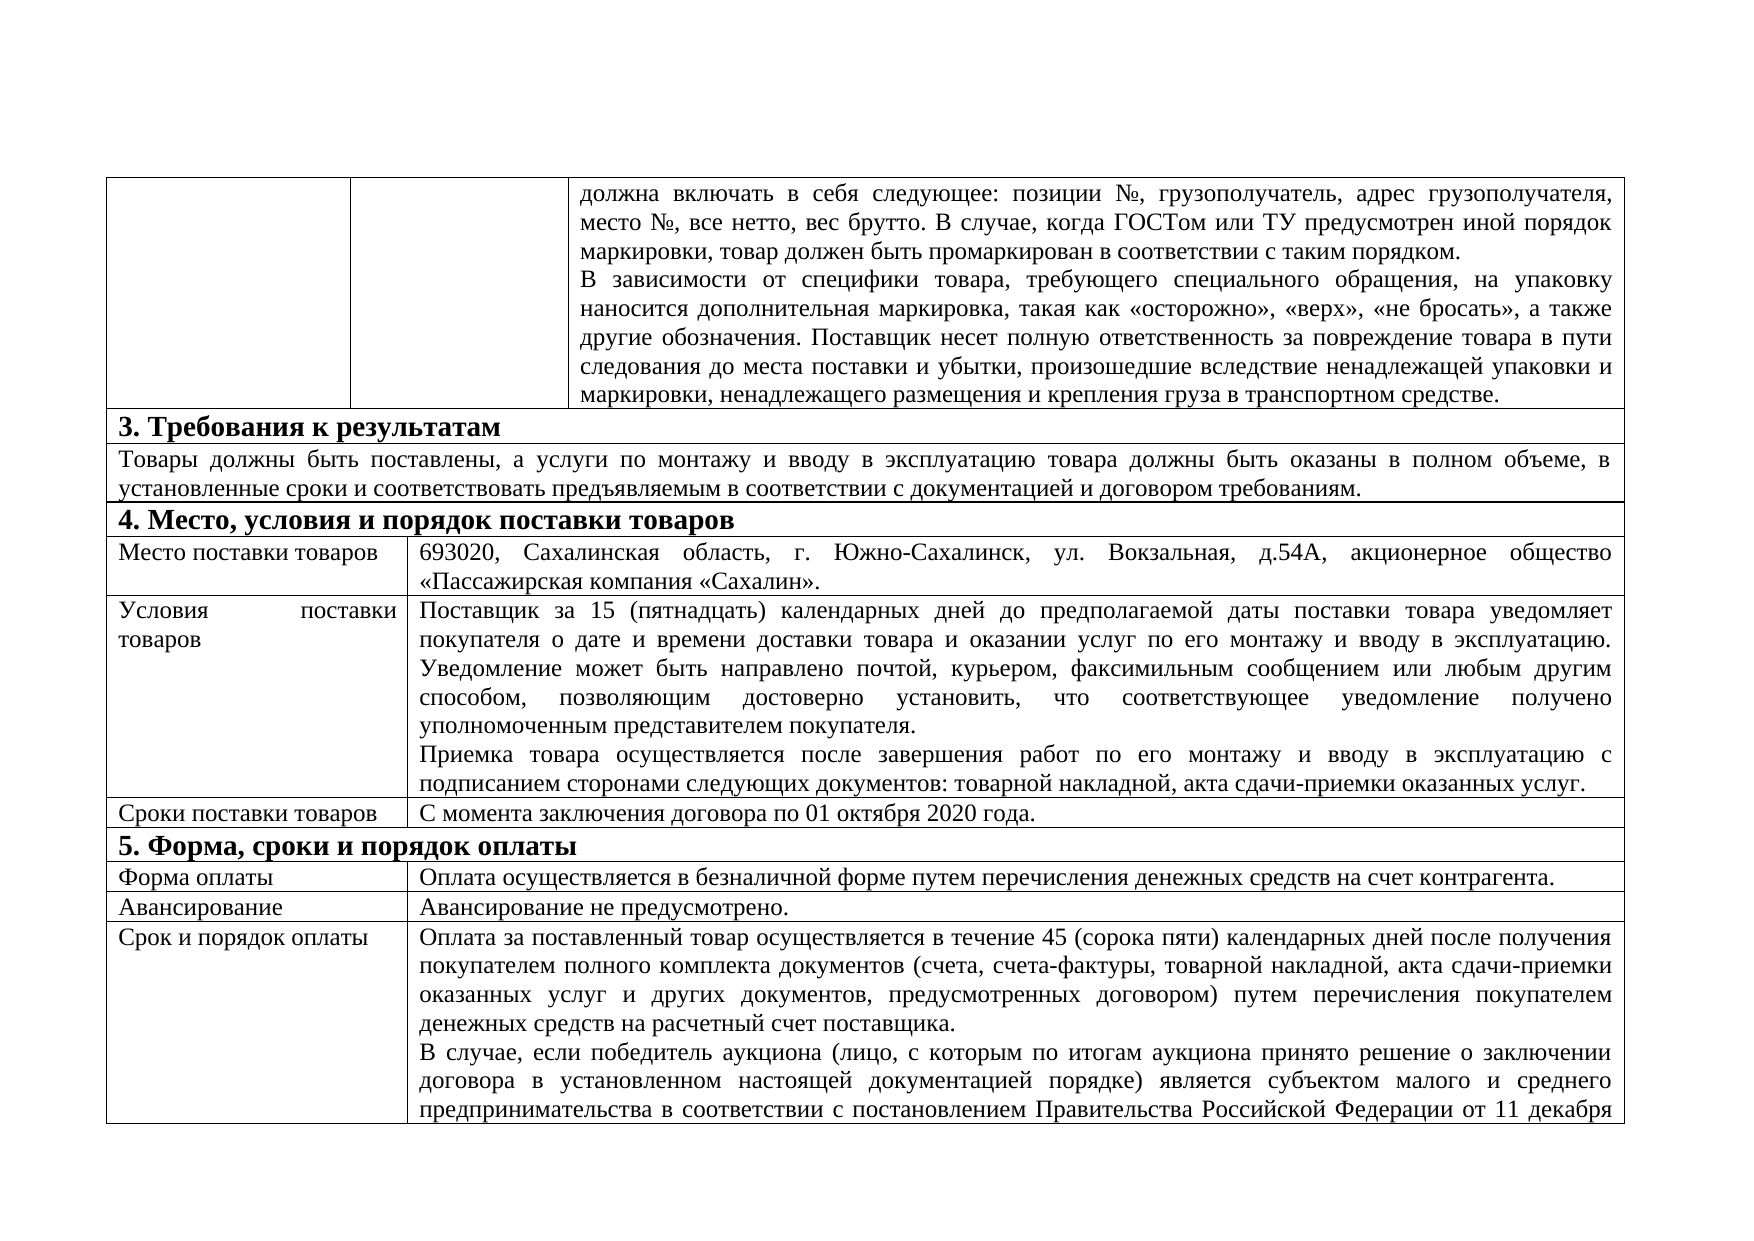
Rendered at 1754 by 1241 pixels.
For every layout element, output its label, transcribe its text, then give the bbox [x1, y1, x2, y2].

table_cell Авансирование не предусмотрено. [408, 892, 1624, 921]
table_cell 5. Форма, сроки и порядок оплаты [107, 828, 1624, 861]
table_cell Оплата осуществляется в безналичной форме путем перечисления денежных средств на счет контрагента. [408, 862, 1624, 891]
table_cell Поставщик за 15 (пятнадцать) календарных дней до предполагаемой даты поставки товара уведомляет покупателя о дате и времени доставки товара и оказании услуг по его монтажу и вводу в эксплуатацию. Уведомление может быть направлено почтой, курьером, факсимильным сообщением или любым другим способом, позволяющим достоверно установить, что соответствующее уведомление получено уполномоченным представителем покупателя. Приемка товара осуществляется после завершения работ по его монтажу и вводу в эксплуатацию с подписанием сторонами следующих документов: товарной накладной, акта сдачи-приемки оказанных услуг. [408, 596, 1624, 797]
table_cell Место поставки товаров [107, 537, 407, 594]
table_cell 3. Требования к результатам [107, 409, 1624, 443]
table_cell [351, 178, 568, 408]
table_cell С момента заключения договора по 01 октября 2020 года. [408, 798, 1624, 827]
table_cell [107, 922, 407, 1123]
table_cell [408, 922, 1624, 1123]
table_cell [569, 178, 1624, 408]
table_cell Сроки поставки товаров [107, 798, 407, 827]
table_cell Форма оплаты [107, 862, 407, 891]
table_cell 693020, Сахалинская область, г. Южно-Сахалинск, ул. Вокзальная, д.54А, акционерное общество «Пассажирская компания «Сахалин». [408, 537, 1624, 594]
table_cell Условия поставки товаров [107, 596, 407, 797]
table_cell Товары должны быть поставлены, а услуги по монтажу и вводу в эксплуатацию товара должны быть оказаны в полном объеме, в установленные сроки и соответствовать предъявляемым в соответствии с документацией и договором требованиям. [107, 444, 1624, 501]
table_cell Авансирование [107, 892, 407, 921]
table_cell 4. Место, условия и порядок поставки товаров [107, 503, 1624, 536]
